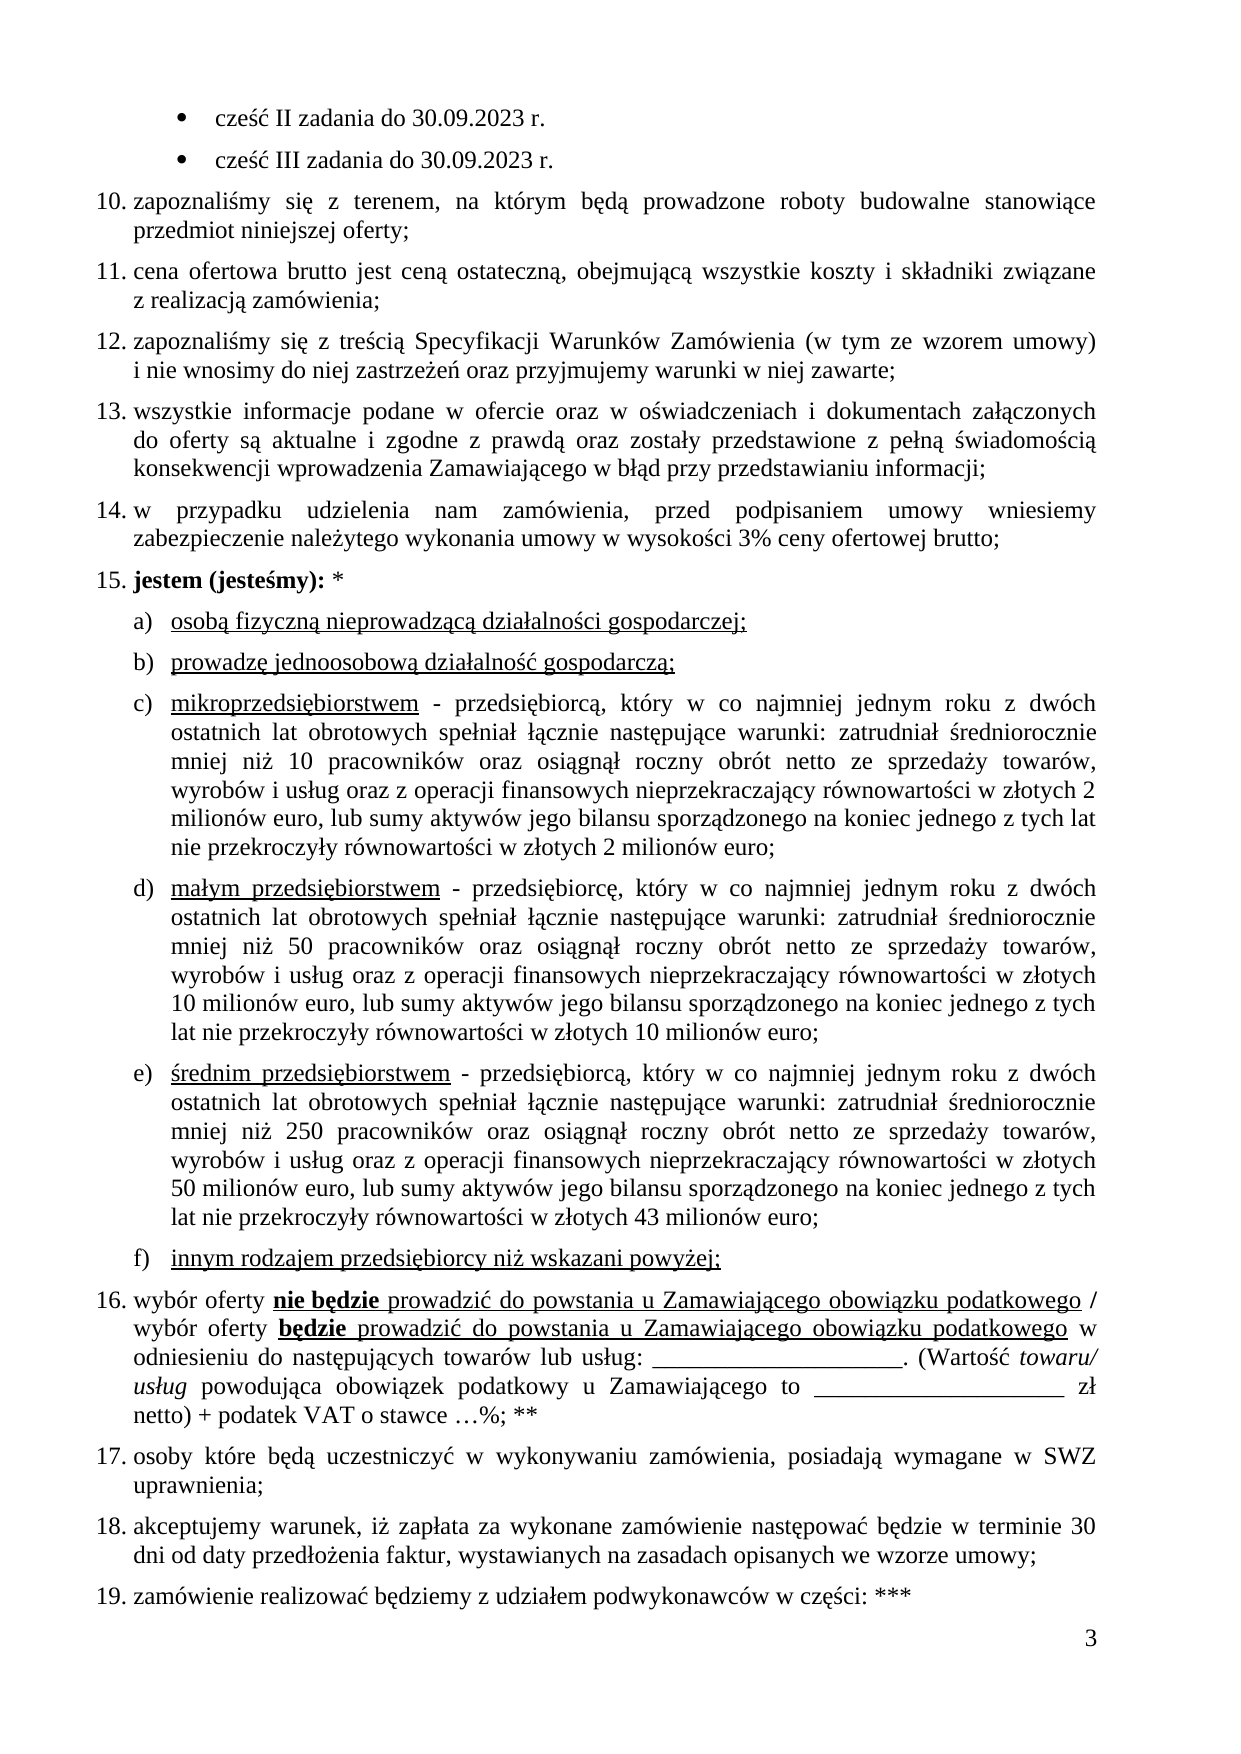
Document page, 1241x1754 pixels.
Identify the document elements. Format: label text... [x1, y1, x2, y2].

list prowadzę jednoosobową działalność gospodarczą; [133, 647, 1097, 676]
list wybór oferty nie będzie prowadzić do powstania u Zamawiającego obowiązku podatkowego / wybór oferty będzie prowadzić do powstania u Zamawiającego obowiązku podatkowego w odniesieniu do następujących towarów lub usług: ____________________. (Wartość towaru/ usług powodująca obowiązek podatkowy u Zamawiającego to ____________________ zł netto) + podatek VAT o stawce …%; ** [96, 1285, 1097, 1428]
list osoby które będą uczestniczyć w wykonywaniu zamówienia, posiadają wymagane w SWZ uprawnienia; [96, 1441, 1097, 1498]
list zamówienie realizować będziemy z udziałem podwykonawców w części: *** [96, 1581, 1097, 1610]
list wszystkie informacje podane w ofercie oraz w oświadczeniach i dokumentach załączonych do oferty są aktualne i zgodne z prawdą oraz zostały przedstawione z pełną świadomością konsekwencji wprowadzenia Zamawiającego w błąd przy przedstawianiu informacji; [96, 396, 1097, 482]
list cena ofertowa brutto jest ceną ostateczną, obejmującą wszystkie koszty i składniki związane z realizacją zamówienia; [96, 256, 1097, 313]
list zapoznaliśmy się z terenem, na którym będą prowadzone roboty budowalne stanowiące przedmiot niniejszej oferty; [96, 186, 1097, 243]
list innym rodzajem przedsiębiorcy niż wskazani powyżej; [133, 1243, 1097, 1272]
list w przypadku udzielenia nam zamówienia, przed podpisaniem umowy wniesiemy zabezpieczenie należytego wykonania umowy w wysokości 3% ceny ofertowej brutto; [96, 495, 1097, 552]
list średnim przedsiębiorstwem - przedsiębiorcą, który w co najmniej jednym roku z dwóch ostatnich lat obrotowych spełniał łącznie następujące warunki: zatrudniał średniorocznie mniej niż 250 pracowników oraz osiągnął roczny obrót netto ze sprzedaży towarów, wyrobów i usług oraz z operacji finansowych nieprzekraczający równowartości w złotych 50 milionów euro, lub sumy aktywów jego bilansu sporządzonego na koniec jednego z tych lat nie przekroczyły równowartości w złotych 43 milionów euro; [133, 1058, 1097, 1231]
list akceptujemy warunek, iż zapłata za wykonane zamówienie następować będzie w terminie 30 dni od daty przedłożenia faktur, wystawianych na zasadach opisanych we wzorze umowy; [96, 1511, 1097, 1568]
list zapoznaliśmy się z treścią Specyfikacji Warunków Zamówienia (w tym ze wzorem umowy) i nie wnosimy do niej zastrzeżeń oraz przyjmujemy warunki w niej zawarte; [96, 326, 1097, 383]
list cześć II zadania do 30.09.2023 r. [177, 103, 1097, 132]
list osobą fizyczną nieprowadzącą działalności gospodarczej; [133, 606, 1097, 635]
list cześć III zadania do 30.09.2023 r. [177, 145, 1097, 173]
list mikroprzedsiębiorstwem - przedsiębiorcą, który w co najmniej jednym roku z dwóch ostatnich lat obrotowych spełniał łącznie następujące warunki: zatrudniał średniorocznie mniej niż 10 pracowników oraz osiągnął roczny obrót netto ze sprzedaży towarów, wyrobów i usług oraz z operacji finansowych nieprzekraczający równowartości w złotych 2 milionów euro, lub sumy aktywów jego bilansu sporządzonego na koniec jednego z tych lat nie przekroczyły równowartości w złotych 2 milionów euro; [133, 688, 1097, 861]
list jestem (jesteśmy): * [96, 565, 1097, 593]
list małym przedsiębiorstwem - przedsiębiorcę, który w co najmniej jednym roku z dwóch ostatnich lat obrotowych spełniał łącznie następujące warunki: zatrudniał średniorocznie mniej niż 50 pracowników oraz osiągnął roczny obrót netto ze sprzedaży towarów, wyrobów i usług oraz z operacji finansowych nieprzekraczający równowartości w złotych 10 milionów euro, lub sumy aktywów jego bilansu sporządzonego na koniec jednego z tych lat nie przekroczyły równowartości w złotych 10 milionów euro; [133, 873, 1097, 1046]
